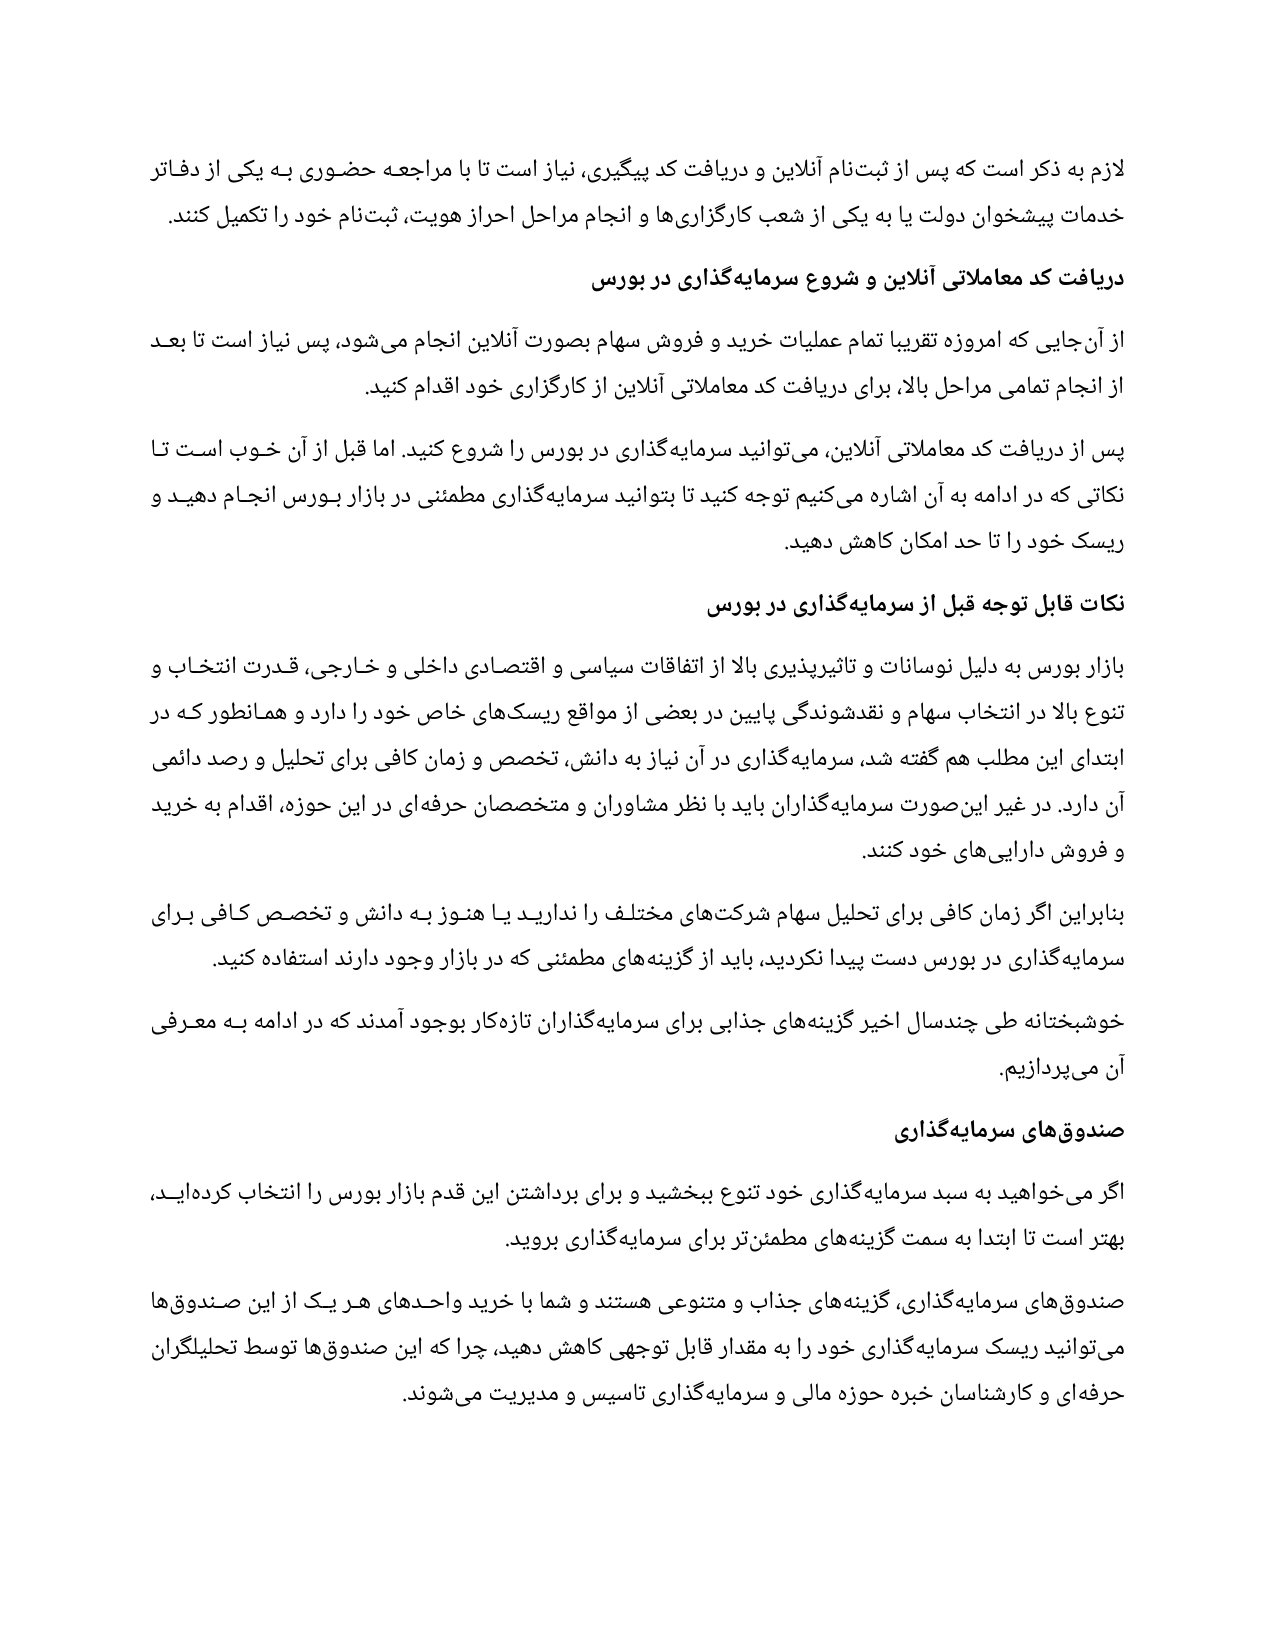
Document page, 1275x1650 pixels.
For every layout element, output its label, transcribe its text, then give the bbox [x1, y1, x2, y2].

text خوشبختانه طی چندسال اخیر گزینه‌های جذابی برای سرمایه‌گذاران تازه‌کار بوجود آمدند که در ادامه به معرفی آن می‌پردازیم. [150, 1002, 1125, 1090]
text بازار بورس به دلیل نوسانات و تاثیرپذیری بالا از اتفاقات سیاسی و اقتصادی داخلی و خارجی، قدرت انتخاب و تنوع بالا در انتخاب سهام و نقدشوندگی پایین در بعضی از مواقع ریسک‌های خاص خود را دارد و همانطور که در ابتدای این مطلب هم گفته شد، سرمایه‌گذاری در آن نیاز به دانش، تخصص و زمان کافی برای تحلیل و رصد دائمی آن دارد. در غیر این‌صورت سرمایه‌گذاران باید با نظر مشاوران و متخصصان حرفه‌ای در این حوزه، اقدام به خرید و فروش دارایی‌های خود کنند. [150, 647, 1125, 873]
text اگر می‌خواهید به سبد سرمایه‌گذاری خود تنوع ببخشید و برای برداشتن این قدم بازار بورس را انتخاب کرده‌اید، بهتر است تا ابتدا به سمت گزینه‌های مطمئن‌تر برای سرمایه‌گذاری بروید. [150, 1173, 1125, 1261]
text پس از دریافت کد معاملاتی آنلاین، می‌توانید سرمایه‌گذاری در بورس را شروع کنید. اما قبل از آن خوب است تا نکاتی که در ادامه به آن اشاره می‌کنیم توجه کنید تا بتوانید سرمایه‌گذاری مطمئنی در بازار بورس انجام دهید و ریسک خود را تا حد امکان کاهش دهید. [150, 430, 1125, 564]
text صندوق‌های سرمایه‌گذاری، گزینه‌های جذاب و متنوعی هستند و شما با خرید واحدهای هر یک از این صندوق‌ها می‌توانید ریسک سرمایه‌گذاری خود را به مقدار قابل توجهی کاهش دهید، چرا که این صندوق‌ها توسط تحلیلگران حرفه‌ای و کارشناسان خبره حوزه مالی و سرمایه‌گذاری تاسیس و مدیریت می‌شوند. [150, 1281, 1125, 1416]
text از آن‌جایی که امروزه تقریبا تمام عملیات خرید و فروش سهام بصورت آنلاین انجام می‌شود، پس نیاز است تا بعد از انجام تمامی مراحل بالا، برای دریافت کد معاملاتی آنلاین از کارگزاری خود اقدام کنید. [150, 321, 1125, 410]
text دریافت کد معاملاتی آنلاین و شروع سرمایه‌گذاری در بورس [150, 258, 1125, 301]
text بنابراین اگر زمان کافی برای تحلیل سهام شرکت‌های مختلف را ندارید یا هنوز به دانش و تخصص کافی برای سرمایه‌گذاری در بورس دست پیدا نکردید، باید از گزینه‌های مطمئنی که در بازار وجود دارند استفاده کنید. [150, 893, 1125, 982]
text نکات قابل توجه قبل از سرمایه‌گذاری در بورس [150, 584, 1125, 627]
text صندوق‌های سرمایه‌گذاری [150, 1110, 1125, 1153]
text لازم به ذکر است که پس از ثبت‌نام آنلاین و دریافت کد پیگیری، نیاز است تا با مراجعه حضوری به یکی از دفاتر خدمات پیشخوان دولت یا به یکی از شعب کارگزاری‌ها و انجام مراحل احراز هویت، ثبت‌نام خود را تکمیل کنند. [150, 150, 1125, 238]
